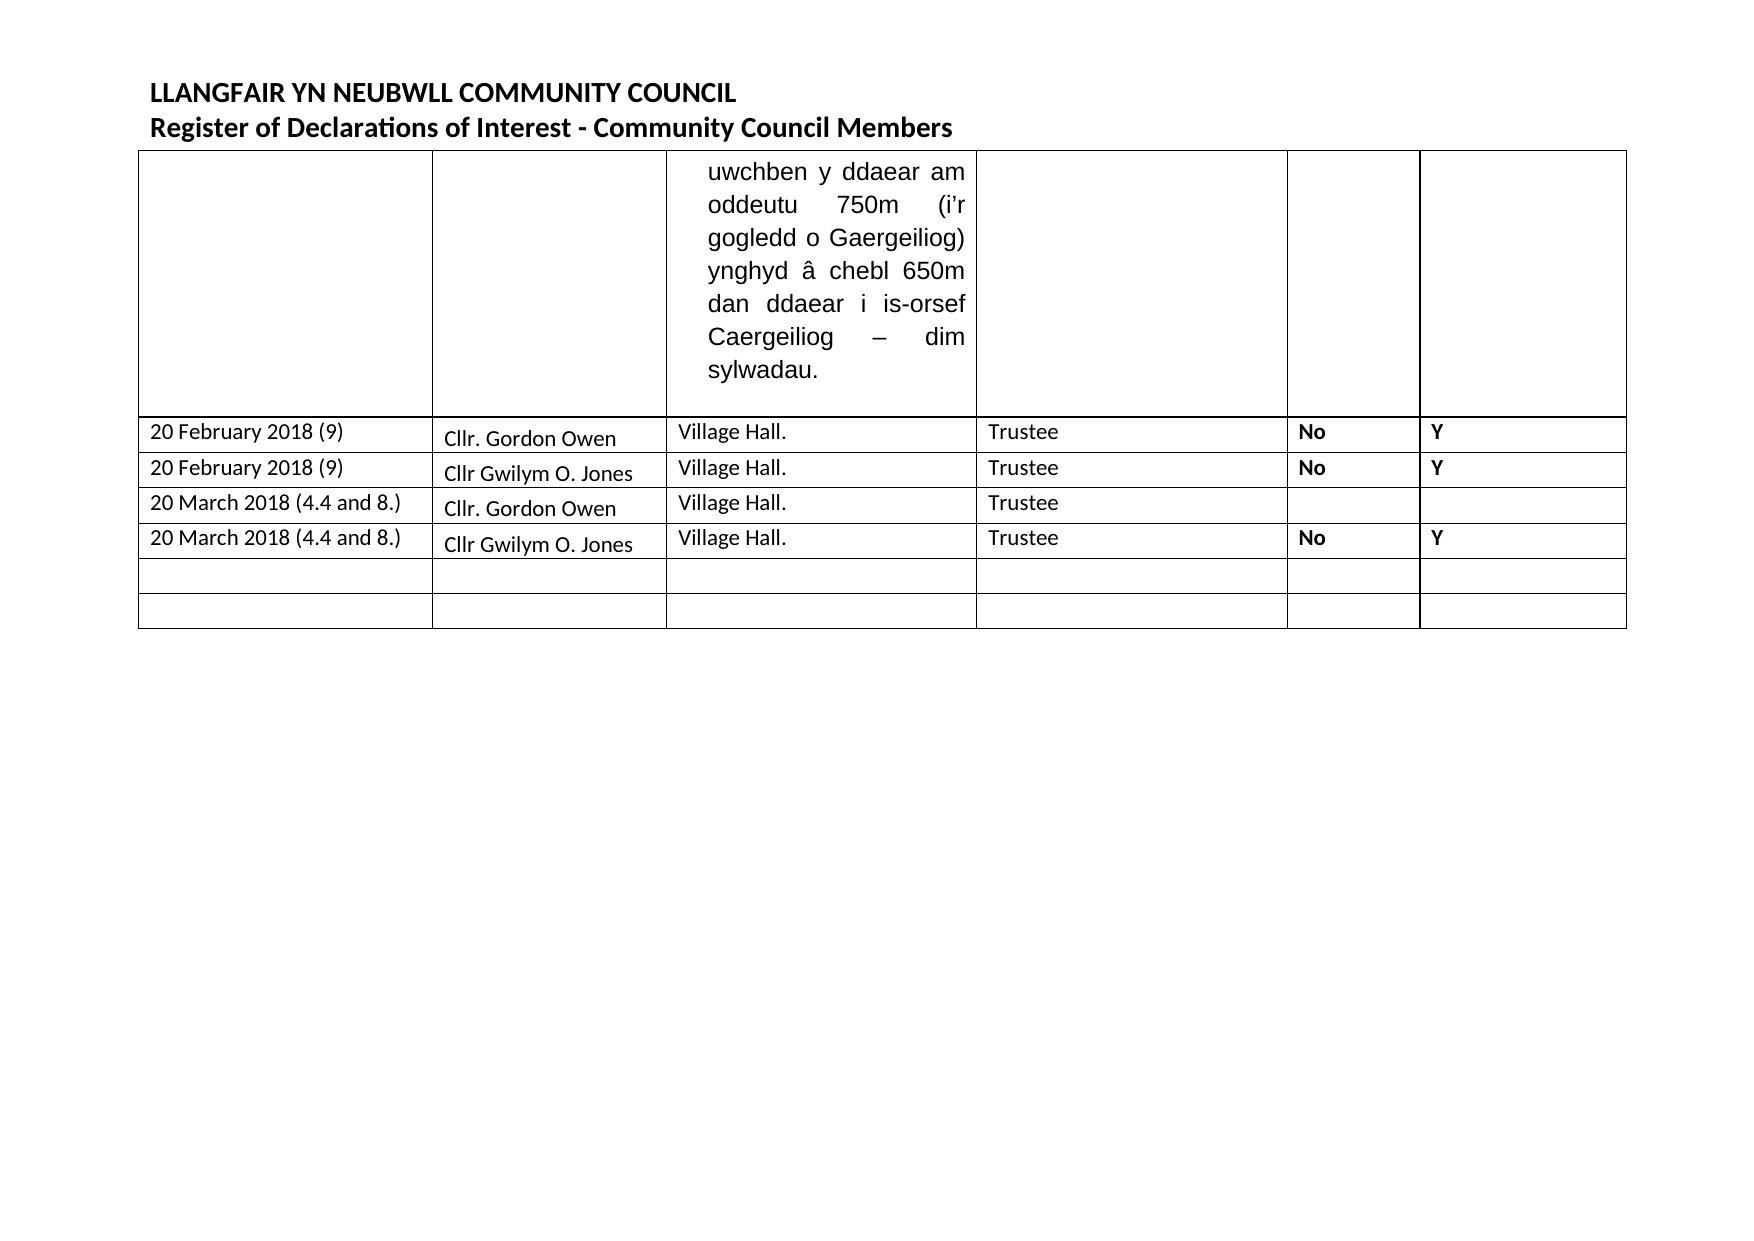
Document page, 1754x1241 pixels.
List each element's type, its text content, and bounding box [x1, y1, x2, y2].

table_cell Y [1421, 418, 1626, 452]
table_cell [139, 151, 432, 416]
table_cell No [1288, 453, 1419, 487]
table_cell Y [1421, 524, 1626, 558]
table_cell [433, 594, 666, 628]
table_cell Village Hall. [667, 453, 976, 487]
table_cell [977, 594, 1287, 628]
table_cell 20 March 2018 (4.4 and 8.) [139, 524, 432, 558]
table_cell Cllr Gwilym O. Jones [433, 453, 666, 487]
table_cell [1421, 559, 1626, 593]
table_cell 20 February 2018 (9) [139, 418, 432, 452]
table_cell [1288, 151, 1419, 416]
table_cell [1421, 488, 1626, 522]
table_cell [667, 594, 976, 628]
table_cell [977, 151, 1287, 416]
table_cell [433, 559, 666, 593]
table_cell No [1288, 524, 1419, 558]
table_cell Y [1421, 453, 1626, 487]
table_cell 20 February 2018 (9) [139, 453, 432, 487]
table_cell [139, 559, 432, 593]
table_cell Village Hall. [667, 524, 976, 558]
table_cell [1421, 151, 1626, 416]
table_cell Cllr Gwilym O. Jones [433, 524, 666, 558]
table_cell Village Hall. [667, 418, 976, 452]
table_cell [139, 594, 432, 628]
table_cell [977, 559, 1287, 593]
table_cell Cllr. Gordon Owen [433, 418, 666, 452]
table_cell Trustee [977, 453, 1287, 487]
table_cell [433, 151, 666, 416]
table_cell [1288, 488, 1419, 522]
table_cell Trustee [977, 488, 1287, 522]
table_cell No [1288, 418, 1419, 452]
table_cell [667, 151, 976, 416]
table_cell Cllr. Gordon Owen [433, 488, 666, 522]
table_cell Trustee [977, 524, 1287, 558]
table_cell [1421, 594, 1626, 628]
table_cell [1288, 594, 1419, 628]
table_cell 20 March 2018 (4.4 and 8.) [139, 488, 432, 522]
table_cell Village Hall. [667, 488, 976, 522]
table_cell [1288, 559, 1419, 593]
table_cell Trustee [977, 418, 1287, 452]
table_cell [667, 559, 976, 593]
